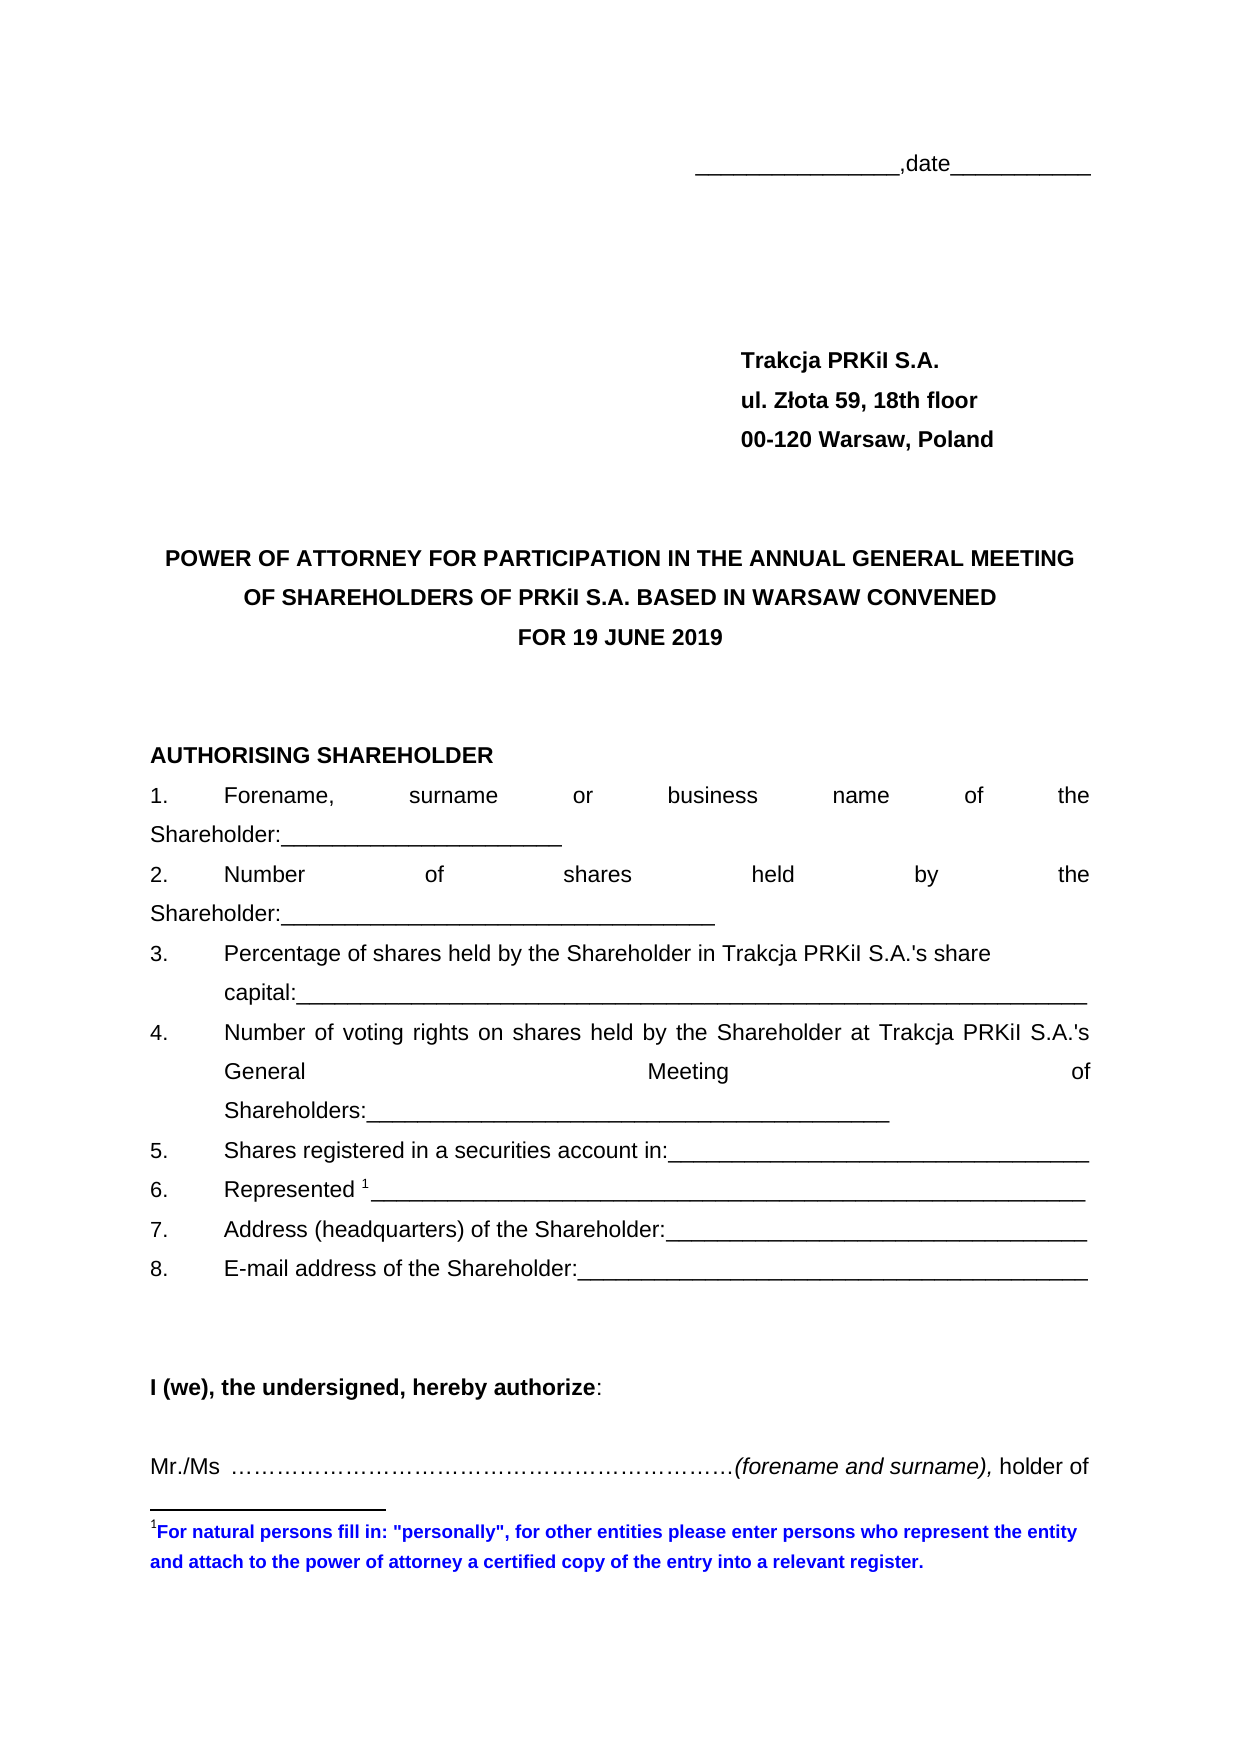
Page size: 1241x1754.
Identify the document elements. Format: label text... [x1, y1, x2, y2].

list Forename, surname or business name of the Shareholder:______________________ [150, 782, 1090, 847]
text capital:______________________________________________________________ [150, 979, 1090, 1005]
text ________________,date___________ [150, 150, 1090, 176]
text FOR 19 JUNE 2019 [150, 624, 1090, 650]
list Percentage of shares held by the Shareholder in Trakcja PRKiI S.A.'s share [150, 939, 1090, 966]
text 00-120 Warsaw, Poland [150, 426, 1090, 453]
text POWER OF ATTORNEY FOR PARTICIPATION IN THE ANNUAL GENERAL MEETING OF SHAREHOLDERS OF PRKiI S.A. BASED IN WARSAW CONVENED [150, 545, 1090, 611]
text Mr./Ms …………………………………………………………(forename and surname), holder of [150, 1453, 1090, 1479]
text I (we), the undersigned, hereby authorize: [150, 1374, 1090, 1400]
list Shares registered in a securities account in:_________________________________ [150, 1137, 1090, 1163]
list Represented ________________________________________________________ [150, 1176, 1090, 1203]
text ul. Złota 59, 18th floor [150, 387, 1090, 413]
list Address (headquarters) of the Shareholder: _________________________________ [150, 1216, 1090, 1242]
text Trakcja PRKiI S.A. [150, 347, 1090, 374]
list Number of voting rights on shares held by the Shareholder at Trakcja PRKiI S.A.'s General Meeting of Shareholders:_________________________________________ [150, 1018, 1090, 1124]
list Number of shares held by the Shareholder:__________________________________ [150, 861, 1090, 926]
text AUTHORISING SHAREHOLDER [150, 742, 1090, 768]
list E-mail address of the Shareholder:________________________________________ [150, 1255, 1090, 1282]
